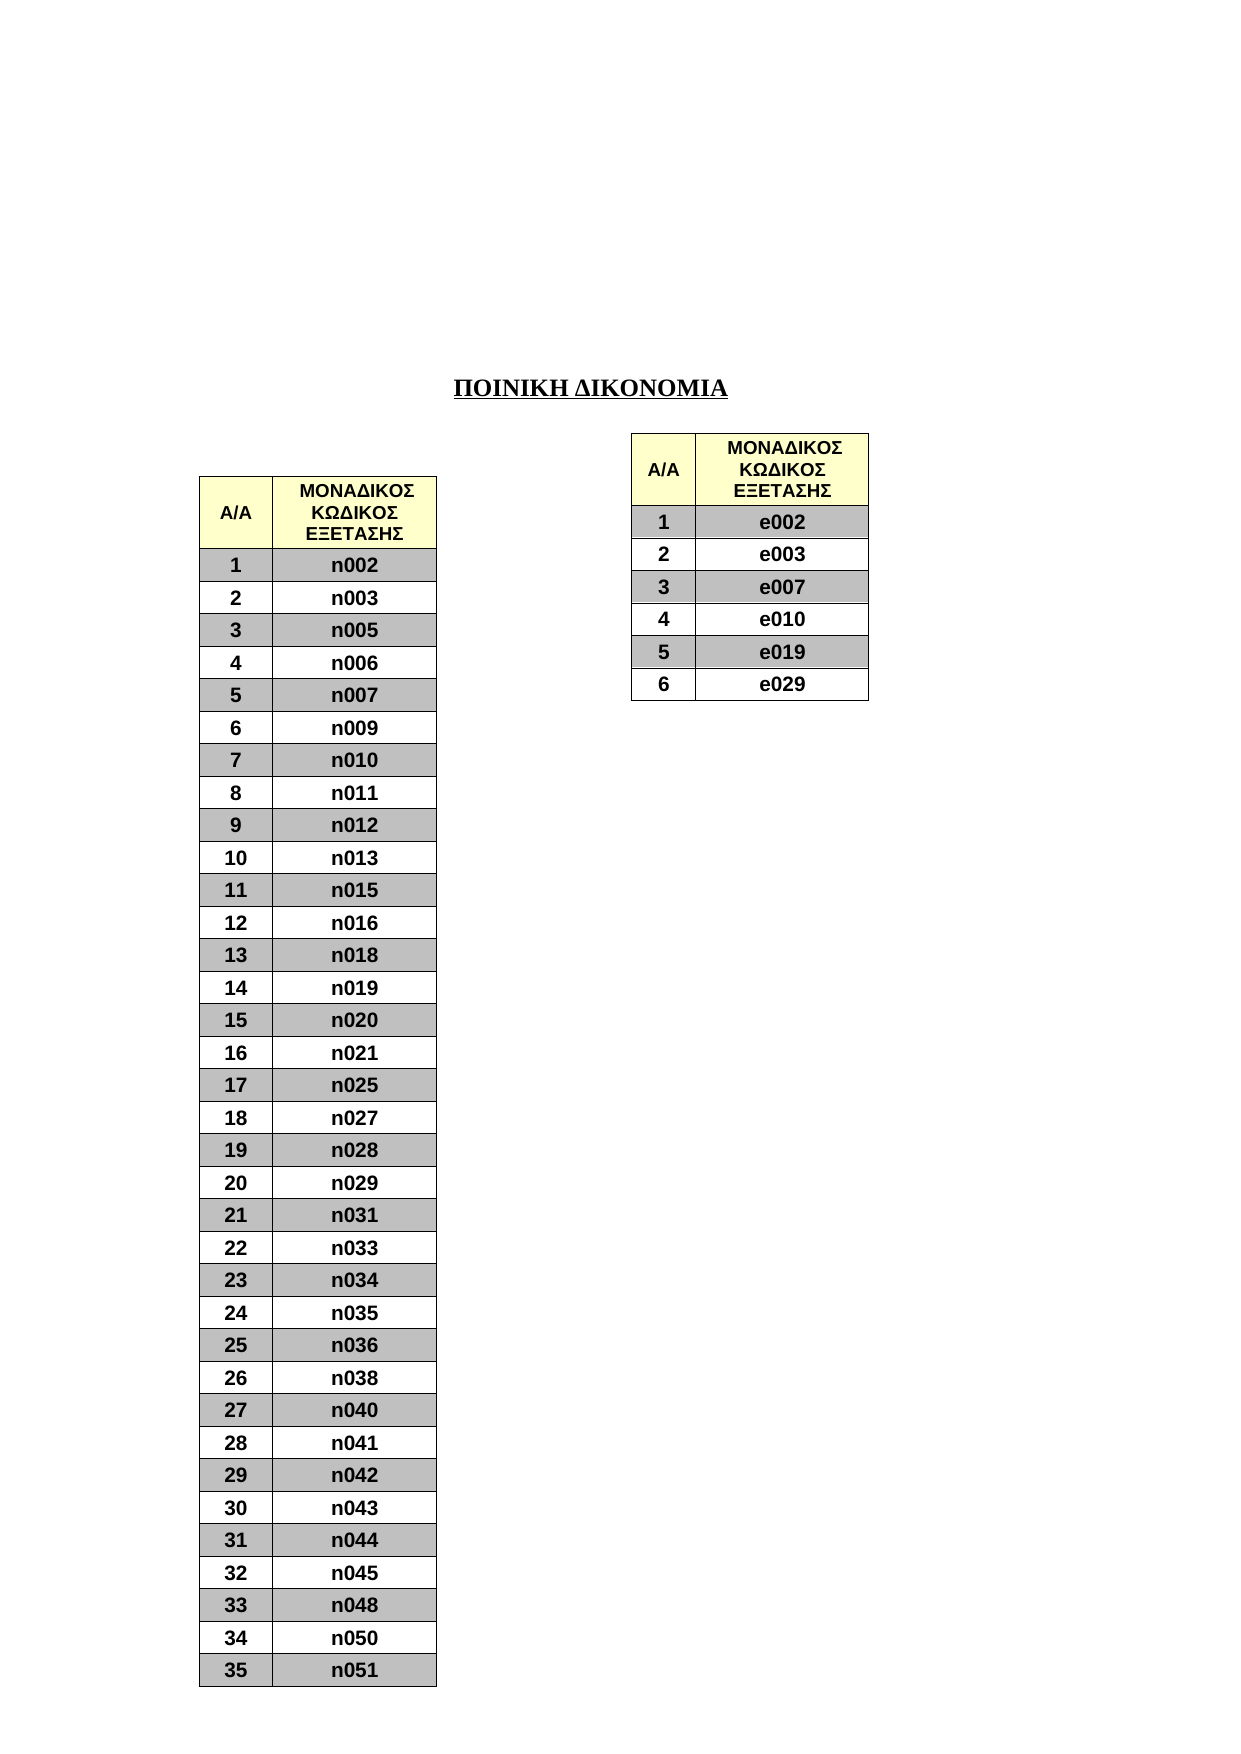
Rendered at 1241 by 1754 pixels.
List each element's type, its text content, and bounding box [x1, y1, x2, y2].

text ΠΟΙΝΙΚΗ ΔΙΚΟΝΟΜΙΑ [54, 373, 1053, 402]
table_header [620, 433, 1053, 1687]
table_header [188, 433, 620, 1687]
